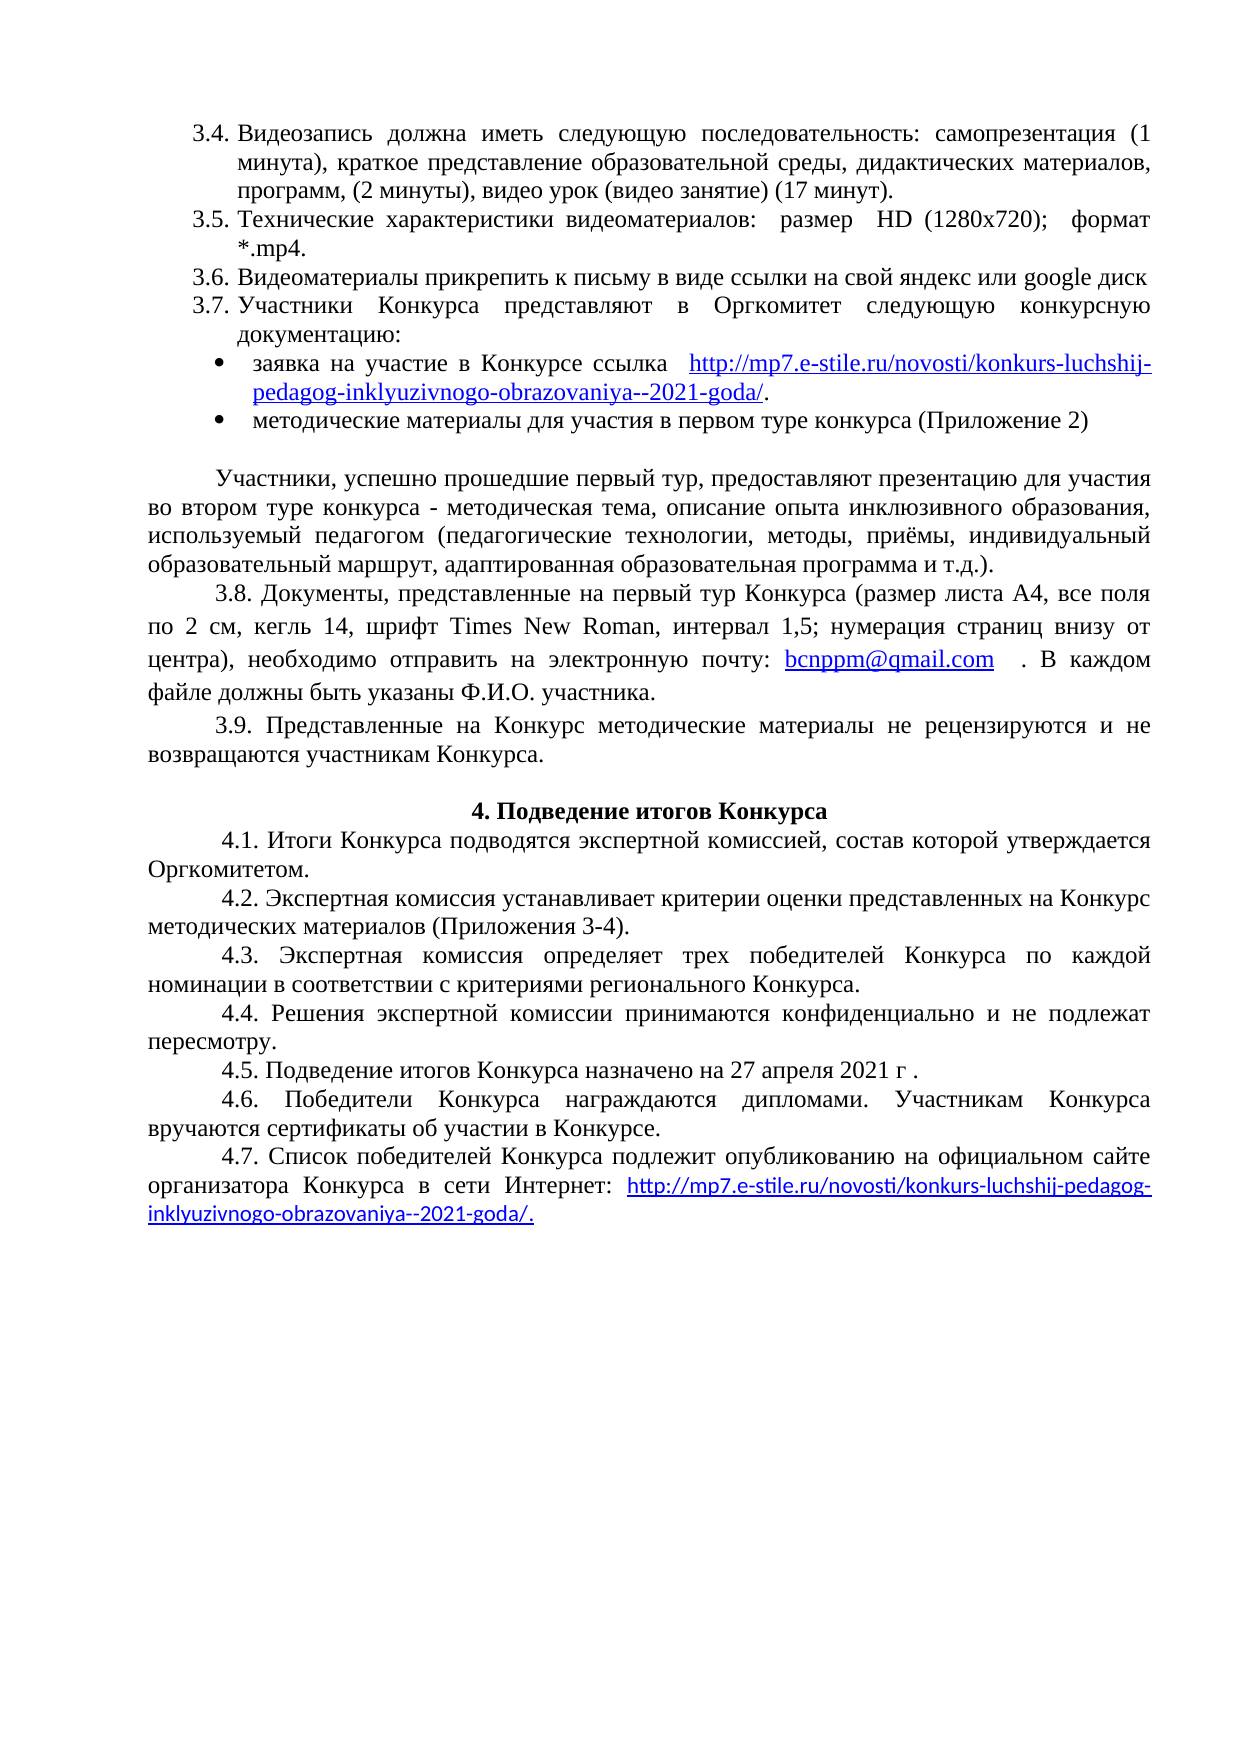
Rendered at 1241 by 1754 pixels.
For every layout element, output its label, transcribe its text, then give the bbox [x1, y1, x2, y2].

list Участники, успешно прошедшие первый тур, предоставляют презентацию для участия во втором туре конкурса - методическая тема, описание опыта инклюзивного образования, используемый педагогом (педагогические технологии, методы, приёмы, индивидуальный образовательный маршрут, адаптированная образовательная программа и т.д.). [148, 463, 1152, 578]
list Видеозапись должна иметь следующую последовательность: самопрезентация (1 минута), краткое представление образовательной среды, дидактических материалов, программ, (2 минуты), видео урок (видео занятие) (17 минут). [192, 118, 1152, 204]
list Участники Конкурса представляют в Оргкомитет следующую конкурсную документацию: [192, 291, 1152, 348]
text 4.2. Экспертная комиссия устанавливает критерии оценки представленных на Конкурс методических материалов (Приложения 3-4). [148, 883, 1152, 940]
list методические материалы для участия в первом туре конкурса (Приложение 2) [215, 406, 1152, 434]
list Технические характеристики видеоматериалов: размер HD (1280x720); формат *.mp4. [192, 204, 1152, 262]
text 4.6. Победители Конкурса награждаются дипломами. Участникам Конкурса вручаются сертификаты об участии в Конкурсе. [148, 1084, 1152, 1141]
text 3.8. Документы, представленные на первый тур Конкурса (размер листа А4, все поля по 2 см, кегль 14, шрифт Times New Roman, интервал 1,5; нумерация страниц внизу от центра), необходимо отправить на электронную почту: bcnppm@qmail.com . В каждом файле должны быть указаны Ф.И.О. участника. [148, 578, 1152, 706]
text 4. Подведение итогов Конкурса [148, 796, 1152, 825]
text 4.1. Итоги Конкурса подводятся экспертной комиссией, состав которой утверждается Оргкомитетом. [148, 825, 1152, 883]
list заявка на участие в Конкурсе ссылка http://mp7.e-stile.ru/novosti/konkurs-luchshij-pedagog-inklyuzivnogo-obrazovaniya--2021-goda/. [215, 348, 1152, 406]
text 4.5. Подведение итогов Конкурса назначено на 27 апреля 2021 г . [148, 1055, 1152, 1084]
text 4.7. Список победителей Конкурса подлежит опубликованию на официальном сайте организатора Конкурса в сети Интернет: http://mp7.e-stile.ru/novosti/konkurs-luchshij-pedagog-inklyuzivnogo-obrazovaniya--2021-goda/. [148, 1141, 1152, 1227]
text 4.3. Экспертная комиссия определяет трех победителей Конкурса по каждой номинации в соответствии с критериями регионального Конкурса. [148, 940, 1152, 998]
list Видеоматериалы прикрепить к письму в виде ссылки на свой яндекс или google диск [192, 262, 1152, 291]
list 3.9. Представленные на Конкурс методические материалы не рецензируются и не возвращаются участникам Конкурса. [148, 710, 1152, 768]
text 4.4. Решения экспертной комиссии принимаются конфиденциально и не подлежат пересмотру. [148, 998, 1152, 1055]
